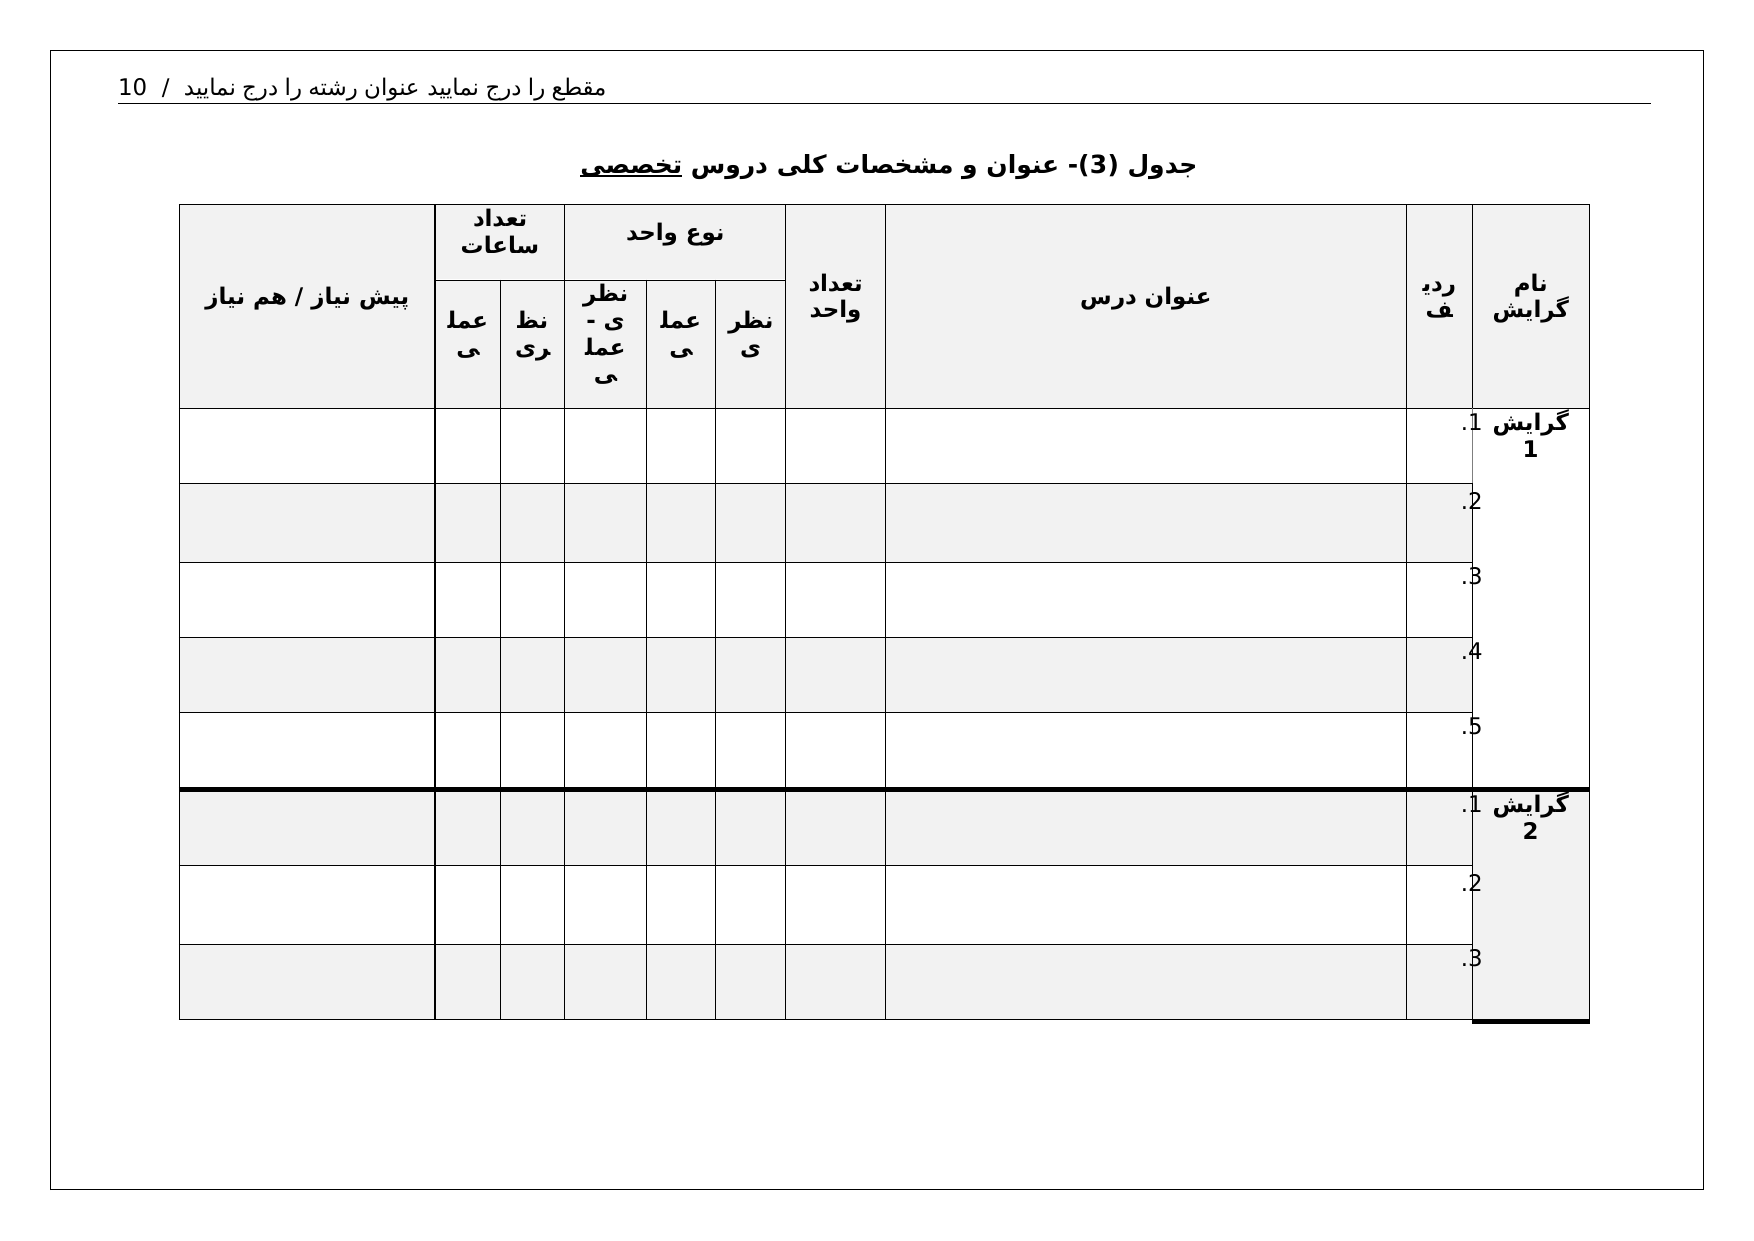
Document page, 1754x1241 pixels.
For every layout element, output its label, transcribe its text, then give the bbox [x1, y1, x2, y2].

table_cell [180, 409, 434, 483]
table_cell [1407, 409, 1472, 483]
table_cell [1407, 866, 1472, 944]
table_cell [716, 713, 785, 787]
table_cell [436, 638, 500, 712]
table_cell [501, 638, 564, 712]
table_cell [786, 484, 885, 562]
table_cell [565, 945, 646, 1019]
table_header نام گرایش [1473, 205, 1589, 408]
table_cell [886, 409, 1406, 483]
table_cell [786, 409, 885, 483]
table_cell [436, 713, 500, 787]
table_cell [565, 792, 646, 865]
table_cell [180, 638, 434, 712]
table_cell [1407, 792, 1472, 865]
table_cell [647, 484, 715, 562]
table_cell [180, 866, 434, 944]
table_cell [565, 866, 646, 944]
table_cell [1407, 945, 1472, 1019]
table_cell [886, 945, 1406, 1019]
table_cell [786, 713, 885, 787]
table_cell [436, 866, 500, 944]
table_cell [1407, 484, 1472, 562]
table_cell [786, 792, 885, 865]
table_cell [1407, 713, 1472, 787]
table_cell [716, 792, 785, 865]
table_cell [786, 945, 885, 1019]
table_cell [1407, 638, 1472, 712]
table_cell [565, 713, 646, 787]
table_cell [786, 638, 885, 712]
table_cell [647, 563, 715, 637]
table_cell [886, 484, 1406, 562]
table_header ردیف [1407, 205, 1472, 408]
table_cell [501, 713, 564, 787]
table_header پیش نیاز / هم نیاز [180, 205, 434, 408]
table_cell [886, 792, 1406, 865]
table_cell [501, 484, 564, 562]
table_cell [565, 409, 646, 483]
table_cell [716, 638, 785, 712]
table_cell [180, 563, 434, 637]
table_header تعداد واحد [786, 205, 885, 408]
table_cell [565, 638, 646, 712]
table_cell نظری [501, 281, 564, 408]
table_cell [180, 484, 434, 562]
table_cell [716, 866, 785, 944]
table_cell [647, 945, 715, 1019]
table_cell [786, 563, 885, 637]
table_cell [501, 866, 564, 944]
table_cell [647, 866, 715, 944]
table_cell [647, 638, 715, 712]
table_cell [1407, 563, 1472, 637]
table_cell گرایش 2 [1473, 792, 1589, 1019]
table_cell [886, 638, 1406, 712]
table_cell [647, 409, 715, 483]
table_cell [716, 563, 785, 637]
table_cell [716, 945, 785, 1019]
table_cell گرایش 1 [1473, 409, 1589, 787]
table_cell [501, 563, 564, 637]
table_cell [180, 713, 434, 787]
table_cell نظری - عملی [565, 281, 646, 408]
table_header نوع واحد [565, 205, 785, 279]
table_cell [647, 713, 715, 787]
table_cell [647, 792, 715, 865]
table_cell [886, 563, 1406, 637]
table_cell [501, 792, 564, 865]
table_cell [436, 792, 500, 865]
table_cell [786, 866, 885, 944]
table_cell [716, 484, 785, 562]
table_cell عملی [436, 281, 500, 408]
table_header عنوان درس [886, 205, 1406, 408]
table_cell [180, 945, 434, 1019]
table_cell [436, 563, 500, 637]
table_cell عملی [647, 281, 715, 408]
table_cell [886, 713, 1406, 787]
table_cell [436, 945, 500, 1019]
table_cell [180, 792, 434, 865]
text جدول (3)- عنوان و مشخصات کلی دروس تخصصی [118, 150, 1651, 179]
table_cell [886, 866, 1406, 944]
table_cell [436, 409, 500, 483]
table_cell [501, 409, 564, 483]
table_cell [436, 484, 500, 562]
table_cell [565, 484, 646, 562]
table_cell [565, 563, 646, 637]
table_header تعداد ساعات [436, 205, 564, 279]
table_cell [716, 409, 785, 483]
table_cell نظری [716, 281, 785, 408]
table_cell [501, 945, 564, 1019]
